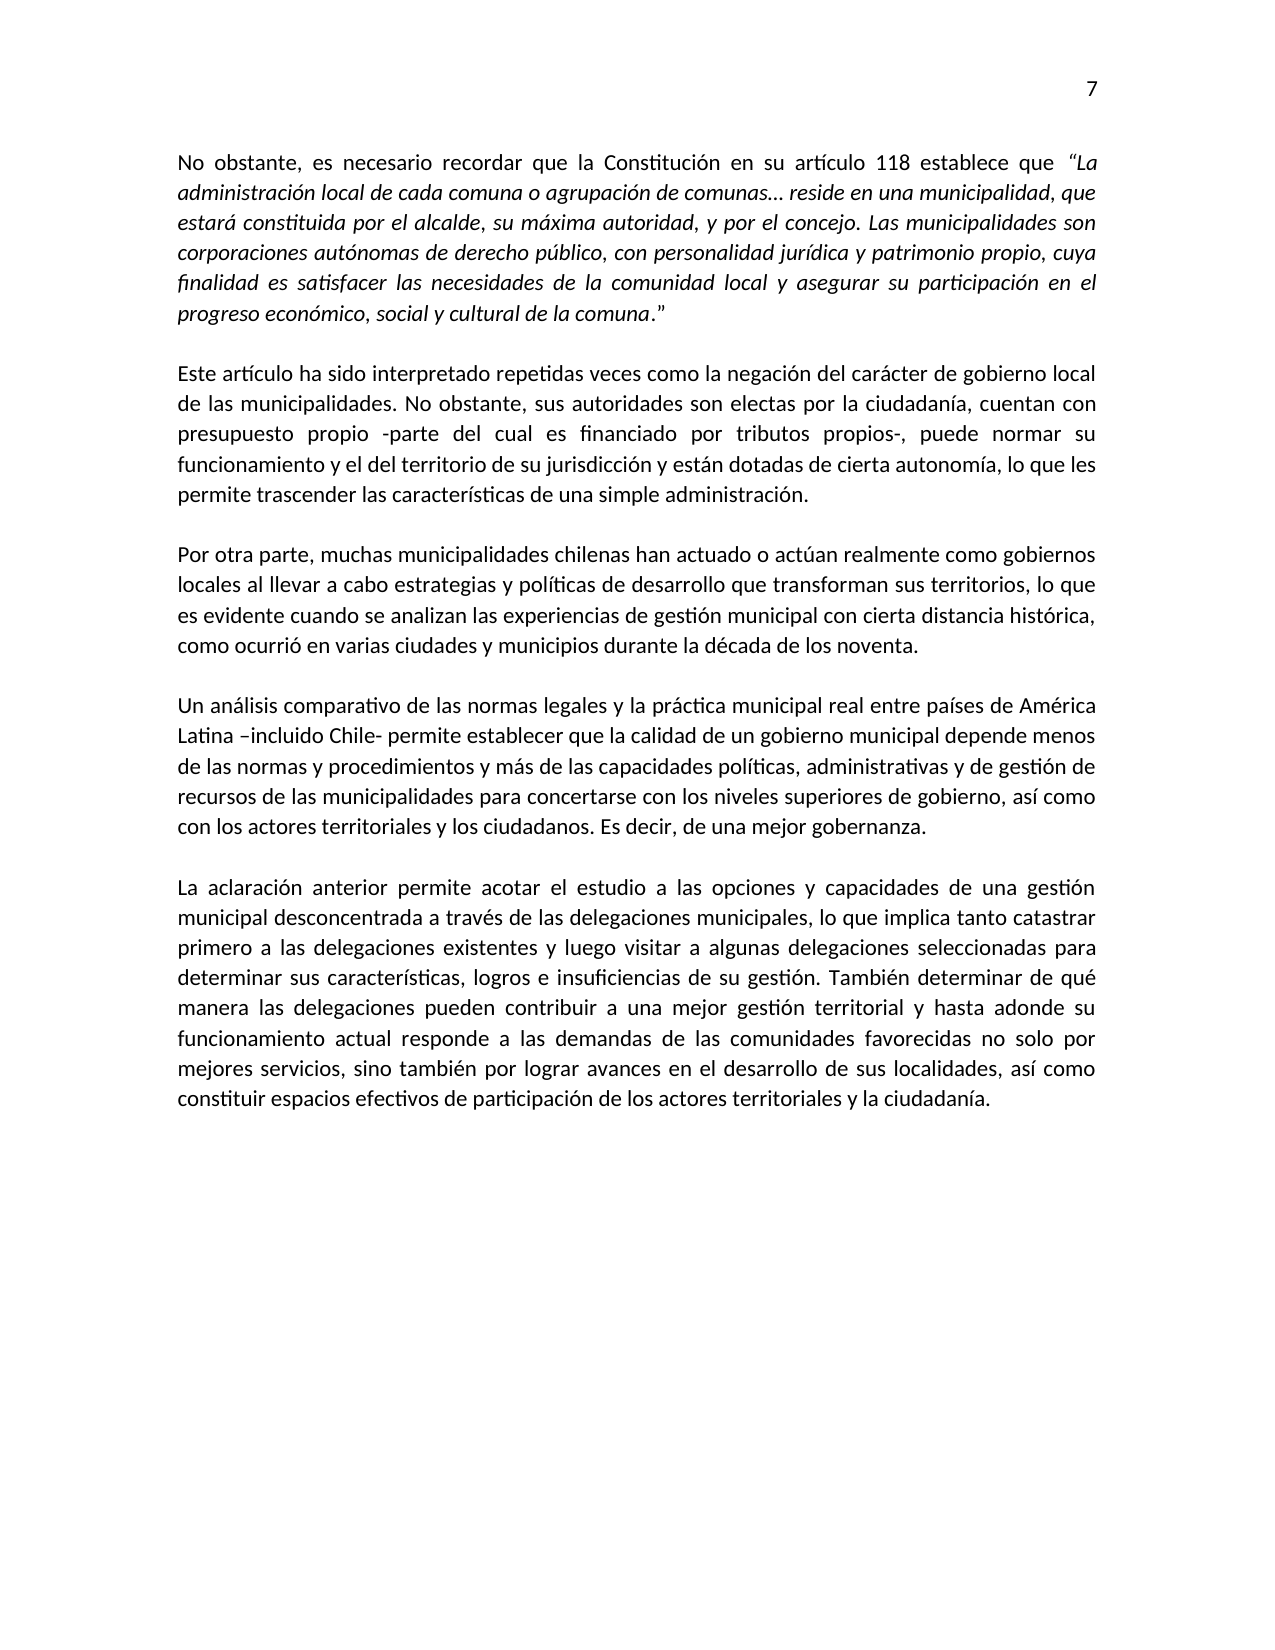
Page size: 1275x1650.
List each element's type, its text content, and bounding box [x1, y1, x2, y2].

list La aclaración anterior permite acotar el estudio a las opciones y capacidades de una gestión municipal desconcentrada a través de las delegaciones municipales, lo que implica tanto catastrar primero a las delegaciones existentes y luego visitar a algunas delegaciones seleccionadas para determinar sus características, logros e insuficiencias de su gestión. También determinar de qué manera las delegaciones pueden contribuir a una mejor gestión territorial y hasta adonde su funcionamiento actual responde a las demandas de las comunidades favorecidas no solo por mejores servicios, sino también por lograr avances en el desarrollo de sus localidades, así como constituir espacios efectivos de participación de los actores territoriales y la ciudadanía. [177, 873, 1098, 1112]
list Un análisis comparativo de las normas legales y la práctica municipal real entre países de América Latina –incluido Chile- permite establecer que la calidad de un gobierno municipal depende menos de las normas y procedimientos y más de las capacidades políticas, administrativas y de gestión de recursos de las municipalidades para concertarse con los niveles superiores de gobierno, así como con los actores territoriales y los ciudadanos. Es decir, de una mejor gobernanza. [177, 691, 1098, 840]
list Por otra parte, muchas municipalidades chilenas han actuado o actúan realmente como gobiernos locales al llevar a cabo estrategias y políticas de desarrollo que transforman sus territorios, lo que es evidente cuando se analizan las experiencias de gestión municipal con cierta distancia histórica, como ocurrió en varias ciudades y municipios durante la década de los noventa. [177, 540, 1098, 659]
list Este artículo ha sido interpretado repetidas veces como la negación del carácter de gobierno local de las municipalidades. No obstante, sus autoridades son electas por la ciudadanía, cuentan con presupuesto propio -parte del cual es financiado por tributos propios-, puede normar su funcionamiento y el del territorio de su jurisdicción y están dotadas de cierta autonomía, lo que les permite trascender las características de una simple administración. [177, 359, 1098, 508]
list No obstante, es necesario recordar que la Constitución en su artículo 118 establece que “La administración local de cada comuna o agrupación de comunas… reside en una municipalidad, que estará constituida por el alcalde, su máxima autoridad, y por el concejo. Las municipalidades son corporaciones autónomas de derecho público, con personalidad jurídica y patrimonio propio, cuya finalidad es satisfacer las necesidades de la comunidad local y asegurar su participación en el progreso económico, social y cultural de la comuna.” [177, 148, 1098, 327]
